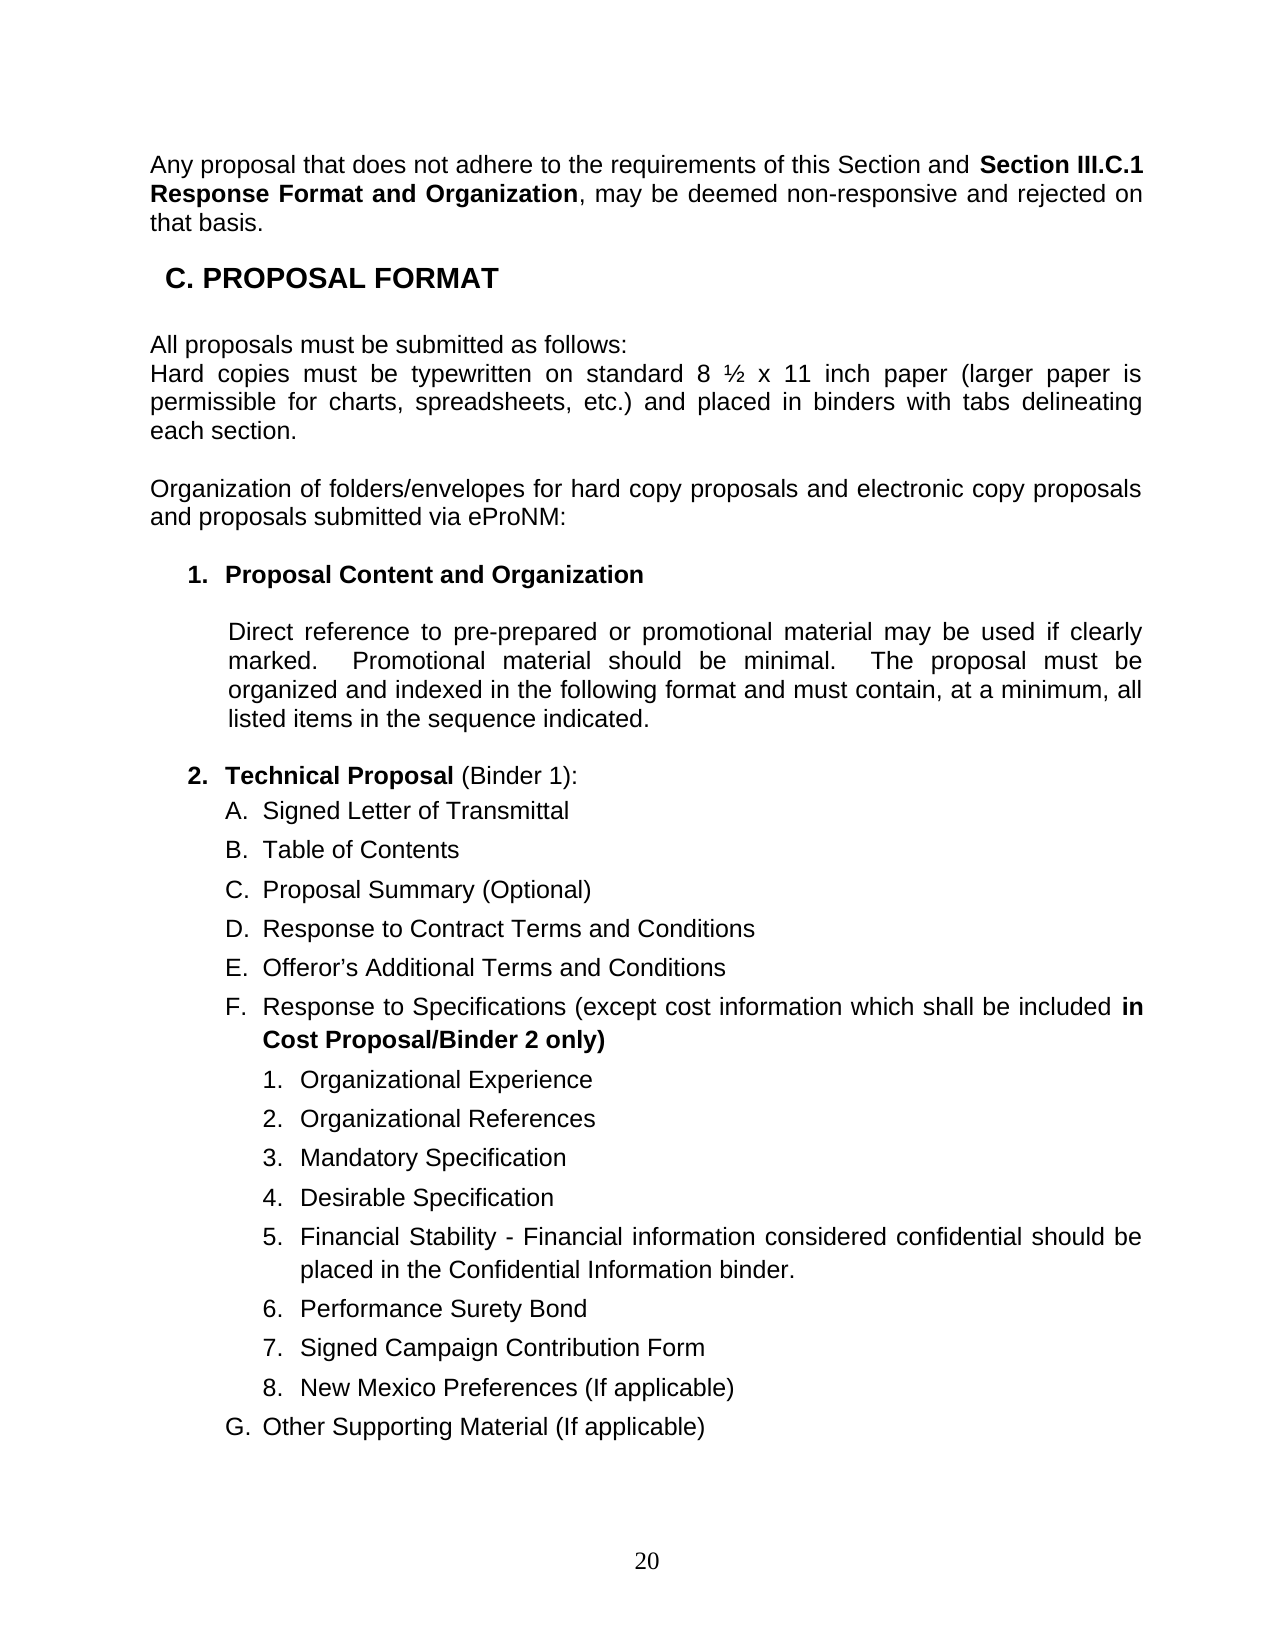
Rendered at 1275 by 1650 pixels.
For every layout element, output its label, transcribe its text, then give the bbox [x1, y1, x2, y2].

list New Mexico Preferences (If applicable) [262, 1373, 1144, 1401]
list Other Supporting Material (If applicable) [225, 1412, 1144, 1441]
list Organizational Experience [262, 1065, 1144, 1093]
list Desirable Specification [262, 1182, 1144, 1211]
text Hard copies must be typewritten on standard 8 ½ x 11 inch paper (larger paper is permissible for charts, spreadsheets, etc.) and placed in binders with tabs delineating each section. [150, 358, 1144, 445]
list Signed Letter of Transmittal [225, 796, 1144, 825]
list Technical Proposal (Binder 1): [187, 761, 1144, 790]
text Organization of folders/envelopes for hard copy proposals and electronic copy proposals and proposals submitted via eProNM: [150, 473, 1144, 531]
text All proposals must be submitted as follows: [150, 330, 1144, 358]
list Proposal Content and Organization [187, 560, 1144, 588]
text Any proposal that does not adhere to the requirements of this Section and Section III.C.1 Response Format and Organization, may be deemed non-responsive and rejected on that basis. [150, 150, 1144, 236]
list Mandatory Specification [262, 1143, 1144, 1172]
list Signed Campaign Contribution Form [262, 1333, 1144, 1362]
list Performance Surety Bond [262, 1294, 1144, 1323]
list PROPOSAL FORMAT [165, 261, 1144, 295]
list Table of Contents [225, 835, 1144, 864]
list Response to Contract Terms and Conditions [225, 914, 1144, 943]
list Response to Specifications (except cost information which shall be included in Cost Proposal/Binder 2 only) [225, 992, 1144, 1054]
list Financial Stability - Financial information considered confidential should be placed in the Confidential Information binder. [262, 1222, 1144, 1283]
list Offeror’s Additional Terms and Conditions [225, 953, 1144, 982]
text Direct reference to pre-prepared or promotional material may be used if clearly marked. Promotional material should be minimal. The proposal must be organized and indexed in the following format and must contain, at a minimum, all listed items in the sequence indicated. [228, 617, 1144, 732]
list Organizational References [262, 1104, 1144, 1133]
list Proposal Summary (Optional) [225, 874, 1144, 903]
